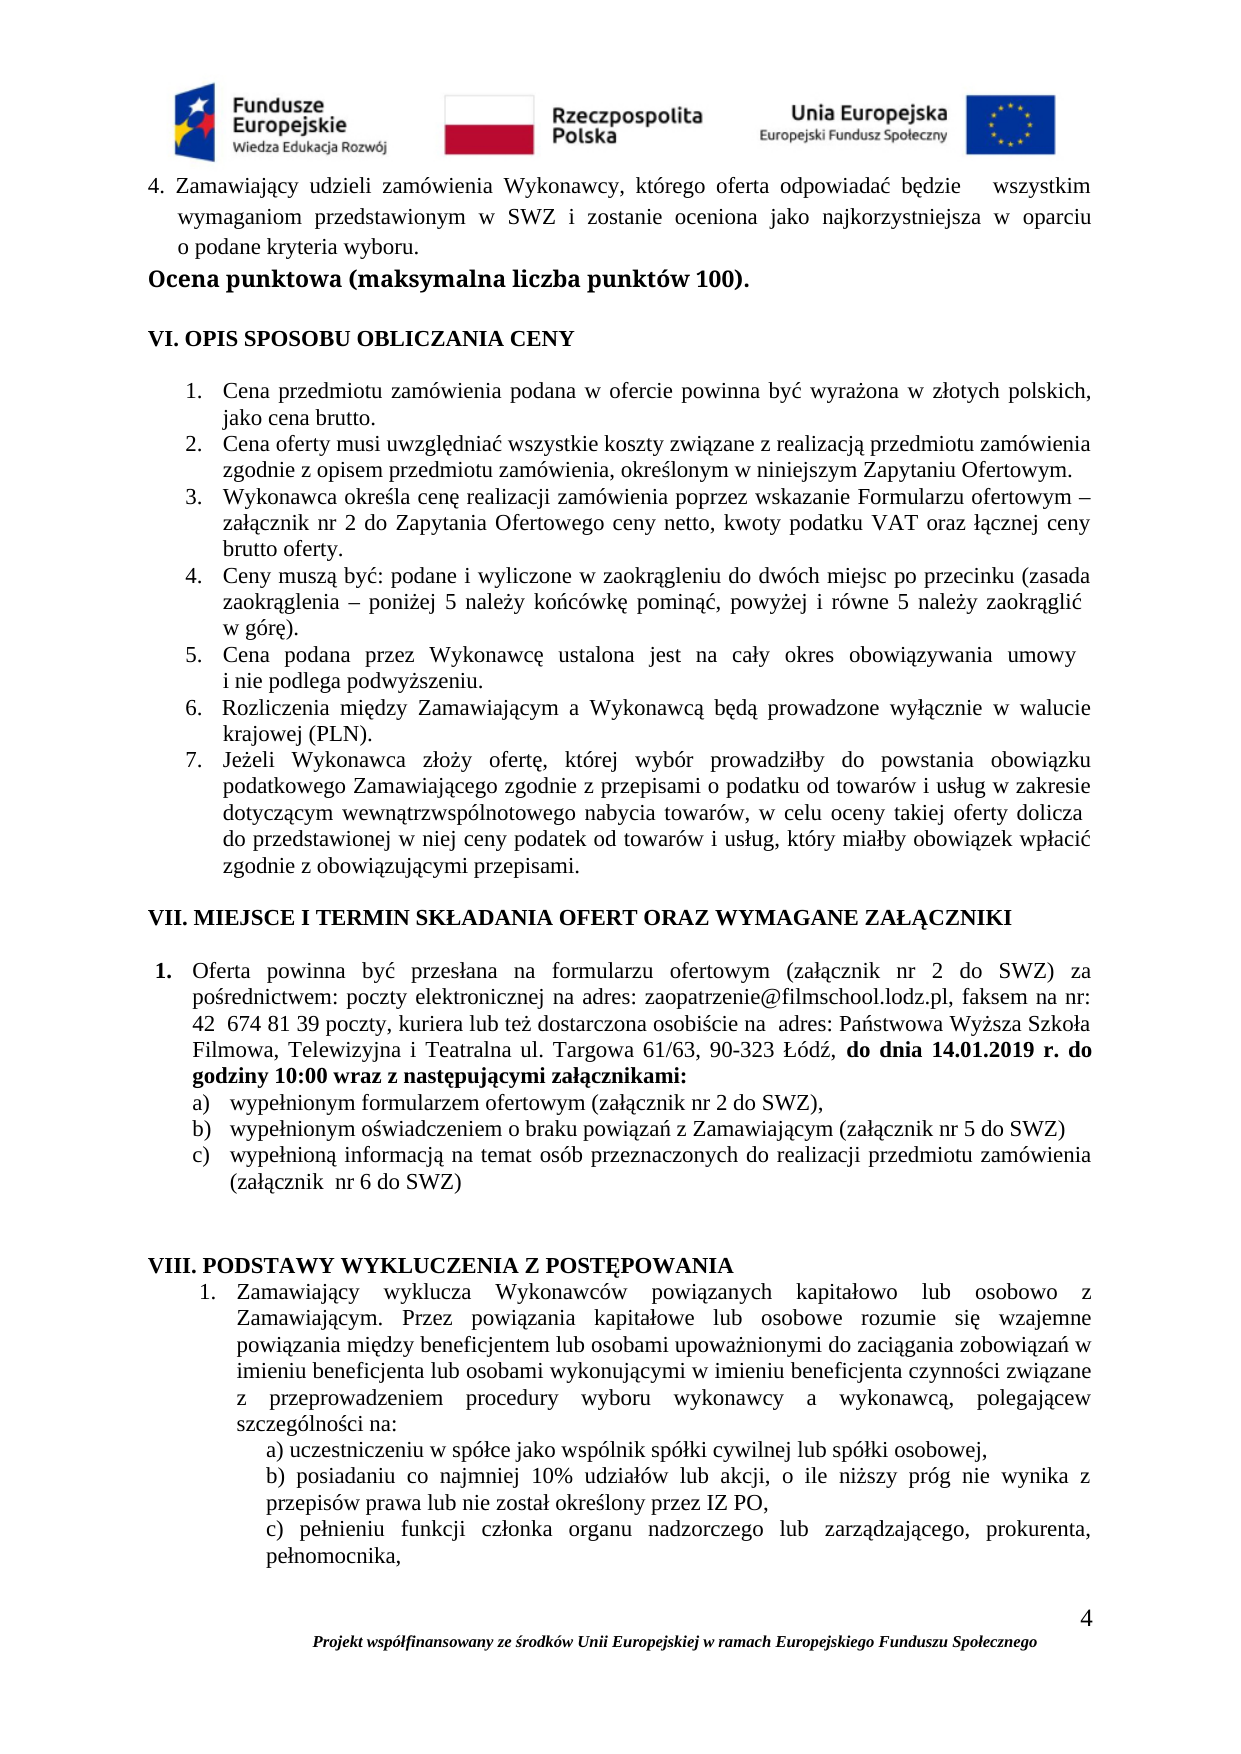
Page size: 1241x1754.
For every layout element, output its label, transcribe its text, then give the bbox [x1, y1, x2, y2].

text b) posiadaniu co najmniej 10% udziałów lub akcji, o ile niższy próg nie wynika z przepisów prawa lub nie został określony przez IZ PO, [266, 1463, 1092, 1515]
list Ceny muszą być: podane i wyliczone w zaokrągleniu do dwóch miejsc po przecinku (zasada zaokrąglenia – poniżej 5 należy końcówkę pominąć, powyżej i równe 5 należy zaokrąglić w górę). [185, 562, 1092, 641]
picture [147, 73, 1068, 173]
list Cena przedmiotu zamówienia podana w ofercie powinna być wyrażona w złotych polskich, jako cena brutto. [185, 377, 1092, 430]
list Oferta powinna być przesłana na formularzu ofertowym (załącznik nr 2 do SWZ) za pośrednictwem: poczty elektronicznej na adres: zaopatrzenie@filmschool.lodz.pl, faksem na nr: 42 674 81 39 poczty, kuriera lub też dostarczona osobiście na adres: Państwowa Wyższa Szkoła Filmowa, Telewizyjna i Teatralna ul. Targowa 61/63, 90-323 Łódź, do dnia 14.01.2019 r. do godziny 10:00 wraz z następującymi załącznikami: [154, 957, 1092, 1089]
list Wykonawca określa cenę realizacji zamówienia poprzez wskazanie Formularzu ofertowym – załącznik nr 2 do Zapytania Ofertowego ceny netto, kwoty podatku VAT oraz łącznej ceny brutto oferty. [185, 483, 1092, 562]
list Rozliczenia między Zamawiającym a Wykonawcą będą prowadzone wyłącznie w walucie krajowej (PLN). [185, 693, 1092, 746]
text c) pełnieniu funkcji członka organu nadzorczego lub zarządzającego, prokurenta, pełnomocnika, [266, 1515, 1092, 1568]
text Ocena punktowa (maksymalna liczba punktów 100). [148, 263, 1092, 294]
list wypełnionym oświadczeniem o braku powiązań z Zamawiającym (załącznik nr 5 do SWZ) [192, 1115, 1092, 1142]
list Cena oferty musi uwzględniać wszystkie koszty związane z realizacją przedmiotu zamówienia zgodnie z opisem przedmiotu zamówienia, określonym w niniejszym Zapytaniu Ofertowym. [185, 430, 1092, 483]
list Jeżeli Wykonawca złoży ofertę, której wybór prowadziłby do powstania obowiązku podatkowego Zamawiającego zgodnie z przepisami o podatku od towarów i usług w zakresie dotyczącym wewnątrzwspólnotowego nabycia towarów, w celu oceny takiej oferty dolicza do przedstawionej w niej ceny podatek od towarów i usług, który miałby obowiązek wpłacić zgodnie z obowiązującymi przepisami. [185, 746, 1092, 878]
text 4. Zamawiający udzieli zamówienia Wykonawcy, którego oferta odpowiadać będzie wszystkim wymaganiom przedstawionym w SWZ i zostanie oceniona jako najkorzystniejsza w oparciu o podane kryteria wyboru. [148, 172, 1092, 259]
list Zamawiający wyklucza Wykonawców powiązanych kapitałowo lub osobowo z Zamawiającym. Przez powiązania kapitałowe lub osobowe rozumie się wzajemne powiązania między beneficjentem lub osobami upoważnionymi do zaciągania zobowiązań w imieniu beneficjenta lub osobami wykonującymi w imieniu beneficjenta czynności związane z przeprowadzeniem procedury wyboru wykonawcy a wykonawcą, polegającew szczególności na: [199, 1278, 1092, 1436]
list wypełnioną informacją na temat osób przeznaczonych do realizacji przedmiotu zamówienia (załącznik nr 6 do SWZ) [192, 1142, 1092, 1194]
text VIII. PODSTAWY WYKLUCZENIA Z POSTĘPOWANIA [148, 1252, 1092, 1278]
text a) uczestniczeniu w spółce jako wspólnik spółki cywilnej lub spółki osobowej, [266, 1436, 1092, 1463]
text VII. MIEJSCE I TERMIN SKŁADANIA OFERT ORAZ WYMAGANE ZAŁĄCZNIKI [148, 904, 1092, 931]
list Cena podana przez Wykonawcę ustalona jest na cały okres obowiązywania umowy i nie podlega podwyższeniu. [185, 641, 1092, 693]
text VI. OPIS SPOSOBU OBLICZANIA CENY [148, 324, 1092, 351]
list wypełnionym formularzem ofertowym (załącznik nr 2 do SWZ), [192, 1089, 1092, 1115]
